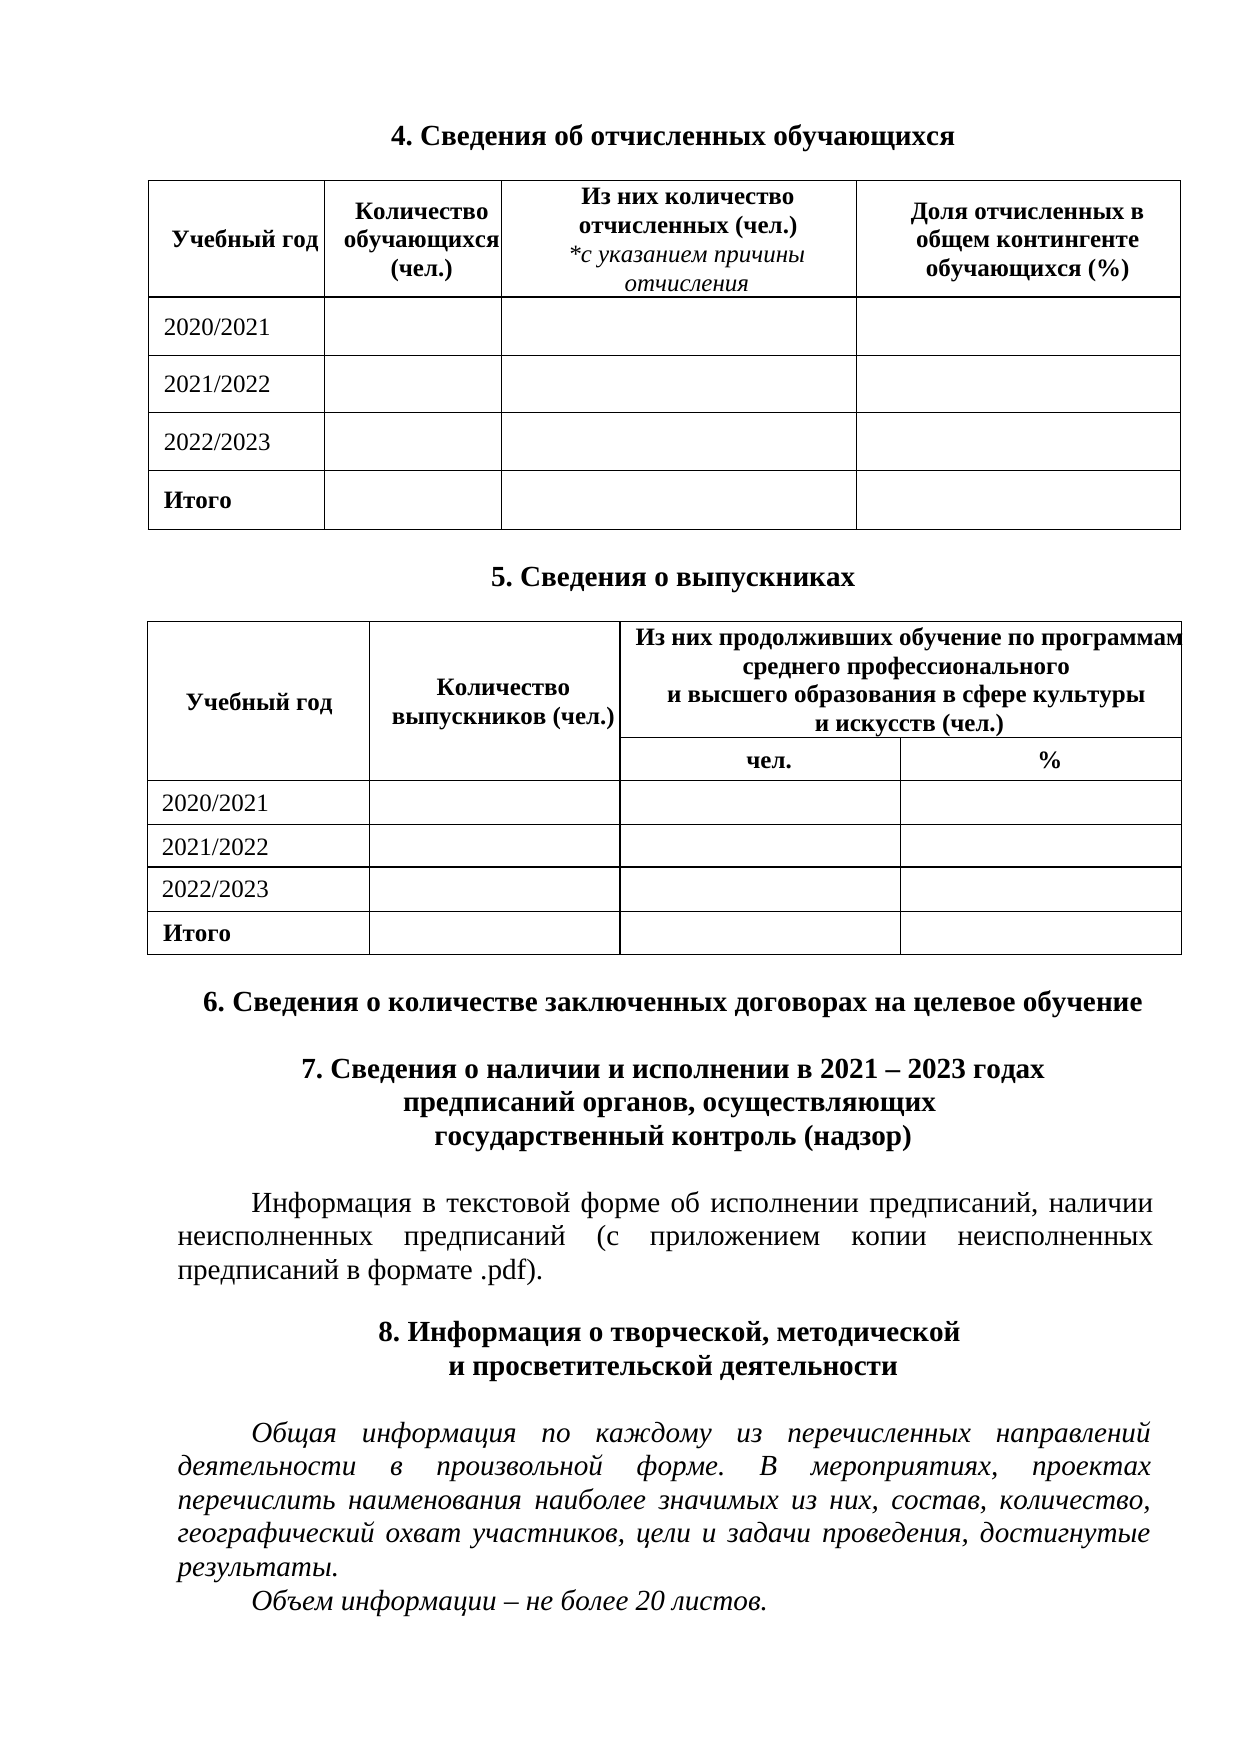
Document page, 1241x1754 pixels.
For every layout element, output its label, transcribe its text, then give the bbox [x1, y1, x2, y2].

table_header Количество обучающихся (чел.) [325, 181, 501, 296]
table_cell [857, 298, 1180, 354]
text 8. Информация о творческой, методической и просветительской деятельности [192, 1314, 1154, 1381]
text 5. Сведения о выпускниках [192, 559, 1154, 592]
table_cell [370, 825, 619, 866]
table_cell чел. [621, 738, 900, 780]
table_header Из них продолживших обучение по программам среднего профессионального и высшего образования в сфере культуры и искусств (чел.) [621, 622, 1181, 737]
table_cell [325, 413, 501, 469]
table_cell [621, 825, 900, 866]
table_cell [621, 781, 900, 824]
table_cell [325, 356, 501, 412]
table_cell [857, 356, 1180, 412]
table_cell [621, 912, 900, 954]
table_cell 2022/2023 [148, 868, 369, 911]
table_cell Итого [149, 471, 324, 529]
table_cell [502, 413, 856, 469]
text 7. Сведения о наличии и исполнении в 2021 – 2023 годах [192, 1051, 1154, 1084]
table_cell [857, 471, 1180, 529]
table_cell [901, 825, 1181, 866]
table_cell [857, 413, 1180, 469]
table_header Доля отчисленных в общем контингенте обучающихся (%) [857, 181, 1180, 296]
table_cell [370, 912, 619, 954]
table_cell 2021/2022 [149, 356, 324, 412]
table_cell Итого [148, 912, 369, 954]
table_cell [325, 298, 501, 354]
table_header Количество выпускников (чел.) [370, 622, 619, 780]
table_cell [502, 356, 856, 412]
table_cell [901, 912, 1181, 954]
table_cell 2020/2021 [149, 298, 324, 354]
table_header Учебный год [149, 181, 324, 296]
table_cell [901, 868, 1181, 911]
text 6. Сведения о количестве заключенных договорах на целевое обучение [192, 984, 1154, 1017]
table_cell 2022/2023 [149, 413, 324, 469]
table_cell % [901, 738, 1181, 780]
table_cell [370, 868, 619, 911]
table_cell [325, 471, 501, 529]
text Общая информация по каждому из перечисленных направлений деятельности в произвольной форме. В мероприятиях, проектах перечислить наименования наиболее значимых из них, состав, количество, географический охват участников, цели и задачи проведения, достигнутые результаты. [177, 1415, 1154, 1583]
table_cell [502, 298, 856, 354]
table_header Из них количество отчисленных (чел.) *с указанием причины отчисления [502, 181, 856, 296]
text Информация в текстовой форме об исполнении предписаний, наличии неисполненных предписаний (с приложением копии неисполненных предписаний в формате .pdf). [177, 1185, 1154, 1286]
text Объем информации – не более 20 листов. [177, 1583, 1154, 1616]
table_header Учебный год [148, 622, 369, 780]
text предписаний органов, осуществляющих государственный контроль (надзор) [192, 1084, 1154, 1151]
table_cell [370, 781, 619, 824]
table_cell 2021/2022 [148, 825, 369, 866]
table_cell [502, 471, 856, 529]
table_cell [621, 868, 900, 911]
table_cell 2020/2021 [148, 781, 369, 824]
table_cell [901, 781, 1181, 824]
text 4. Сведения об отчисленных обучающихся [192, 118, 1154, 152]
